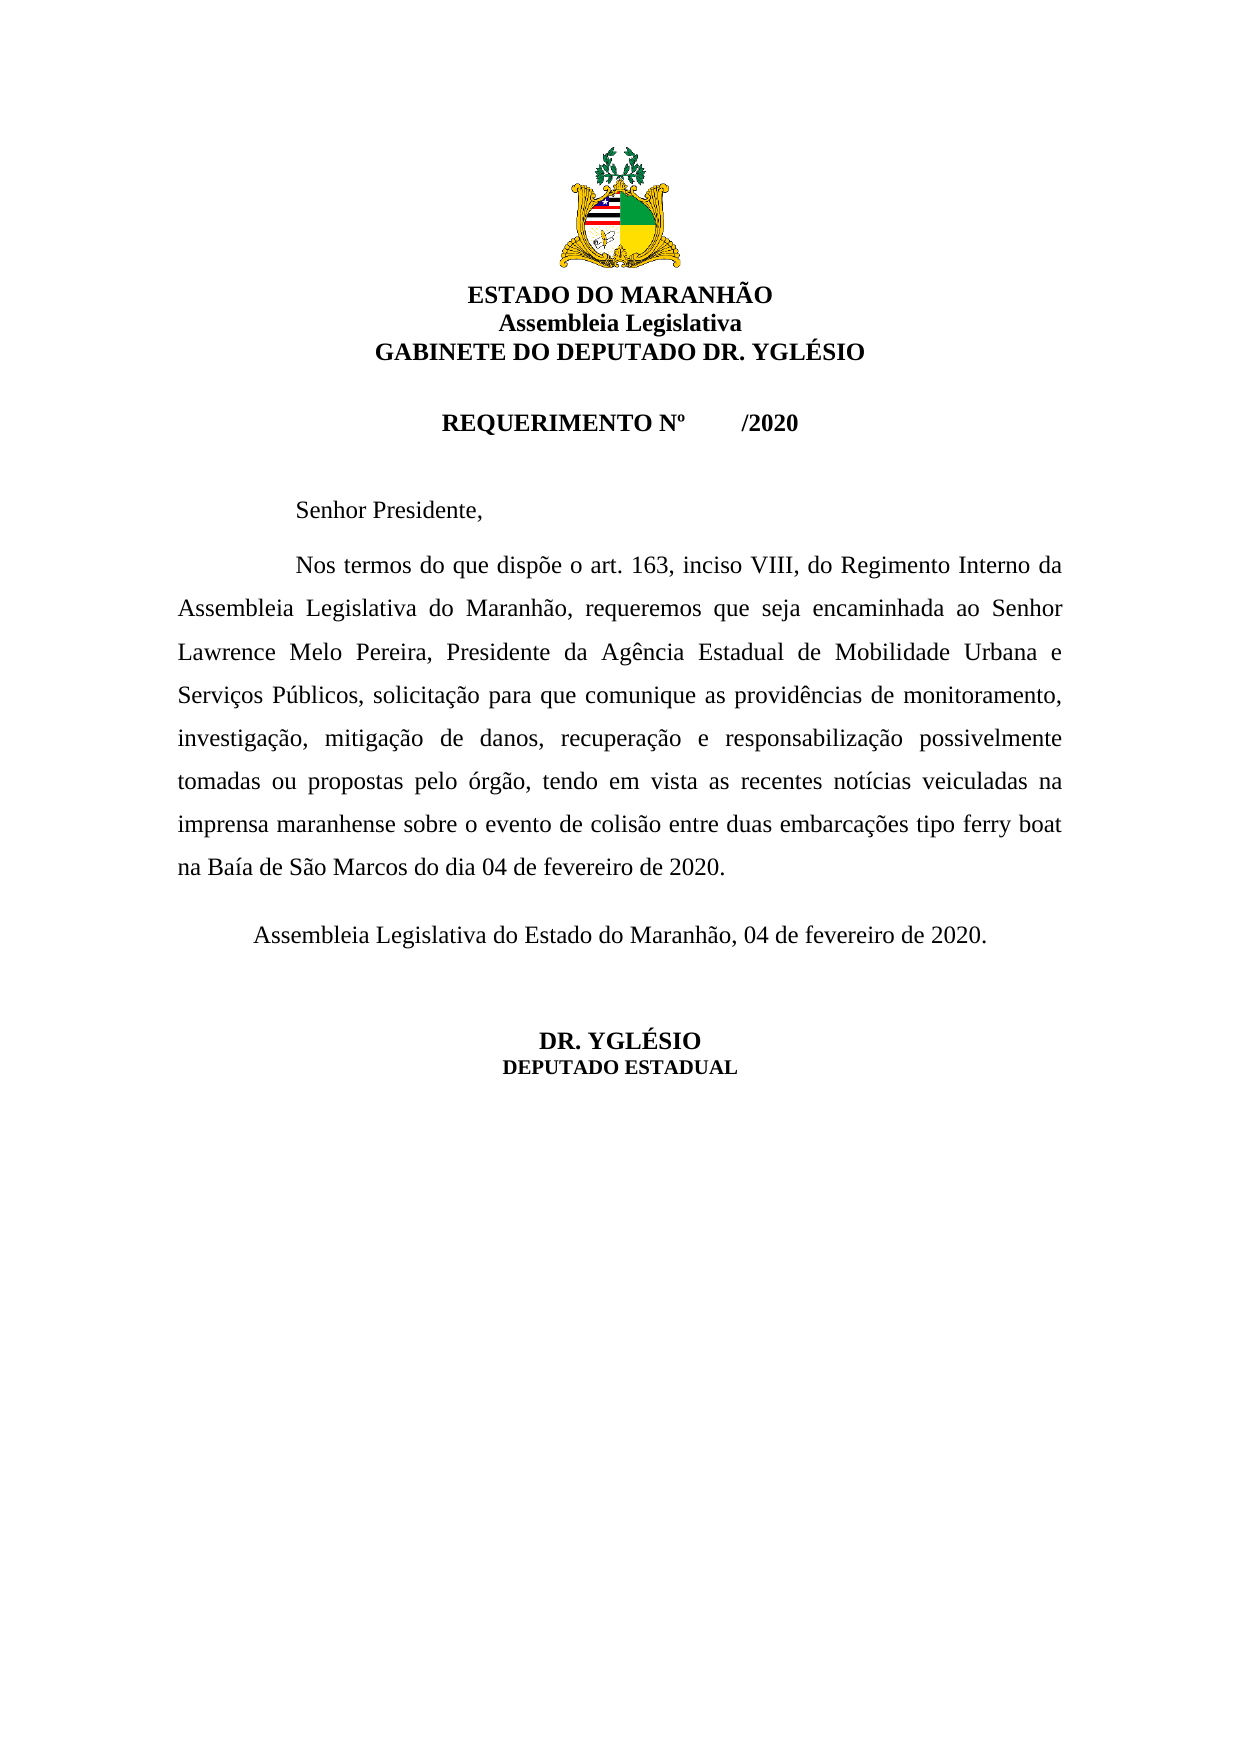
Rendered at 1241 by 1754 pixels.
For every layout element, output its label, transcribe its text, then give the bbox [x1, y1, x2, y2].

text Assembleia Legislativa [177, 308, 1063, 337]
text ESTADO DO MARANHÃO [177, 285, 1063, 308]
text Senhor Presidente, [177, 495, 1063, 523]
text GABINETE DO DEPUTADO DR. YGLÉSIO [177, 337, 1063, 365]
text DEPUTADO ESTADUAL [177, 1055, 1063, 1079]
text DR. YGLÉSIO [177, 1026, 1063, 1055]
picture [559, 147, 681, 268]
text Nos termos do que dispõe o art. 163, inciso VIII, do Regimento Interno da Assembleia Legislativa do Maranhão, requeremos que seja encaminhada ao Senhor Lawrence Melo Pereira, Presidente da Agência Estadual de Mobilidade Urbana e Serviços Públicos, solicitação para que comunique as providências de monitoramento, investigação, mitigação de danos, recuperação e responsabilização possivelmente tomadas ou propostas pelo órgão, tendo em vista as recentes notícias veiculadas na imprensa maranhense sobre o evento de colisão entre duas embarcações tipo ferry boat na Baía de São Marcos do dia 04 de fevereiro de 2020. [177, 550, 1063, 881]
text REQUERIMENTO Nº /2020 [177, 408, 1063, 437]
text Assembleia Legislativa do Estado do Maranhão, 04 de fevereiro de 2020. [177, 920, 1063, 949]
